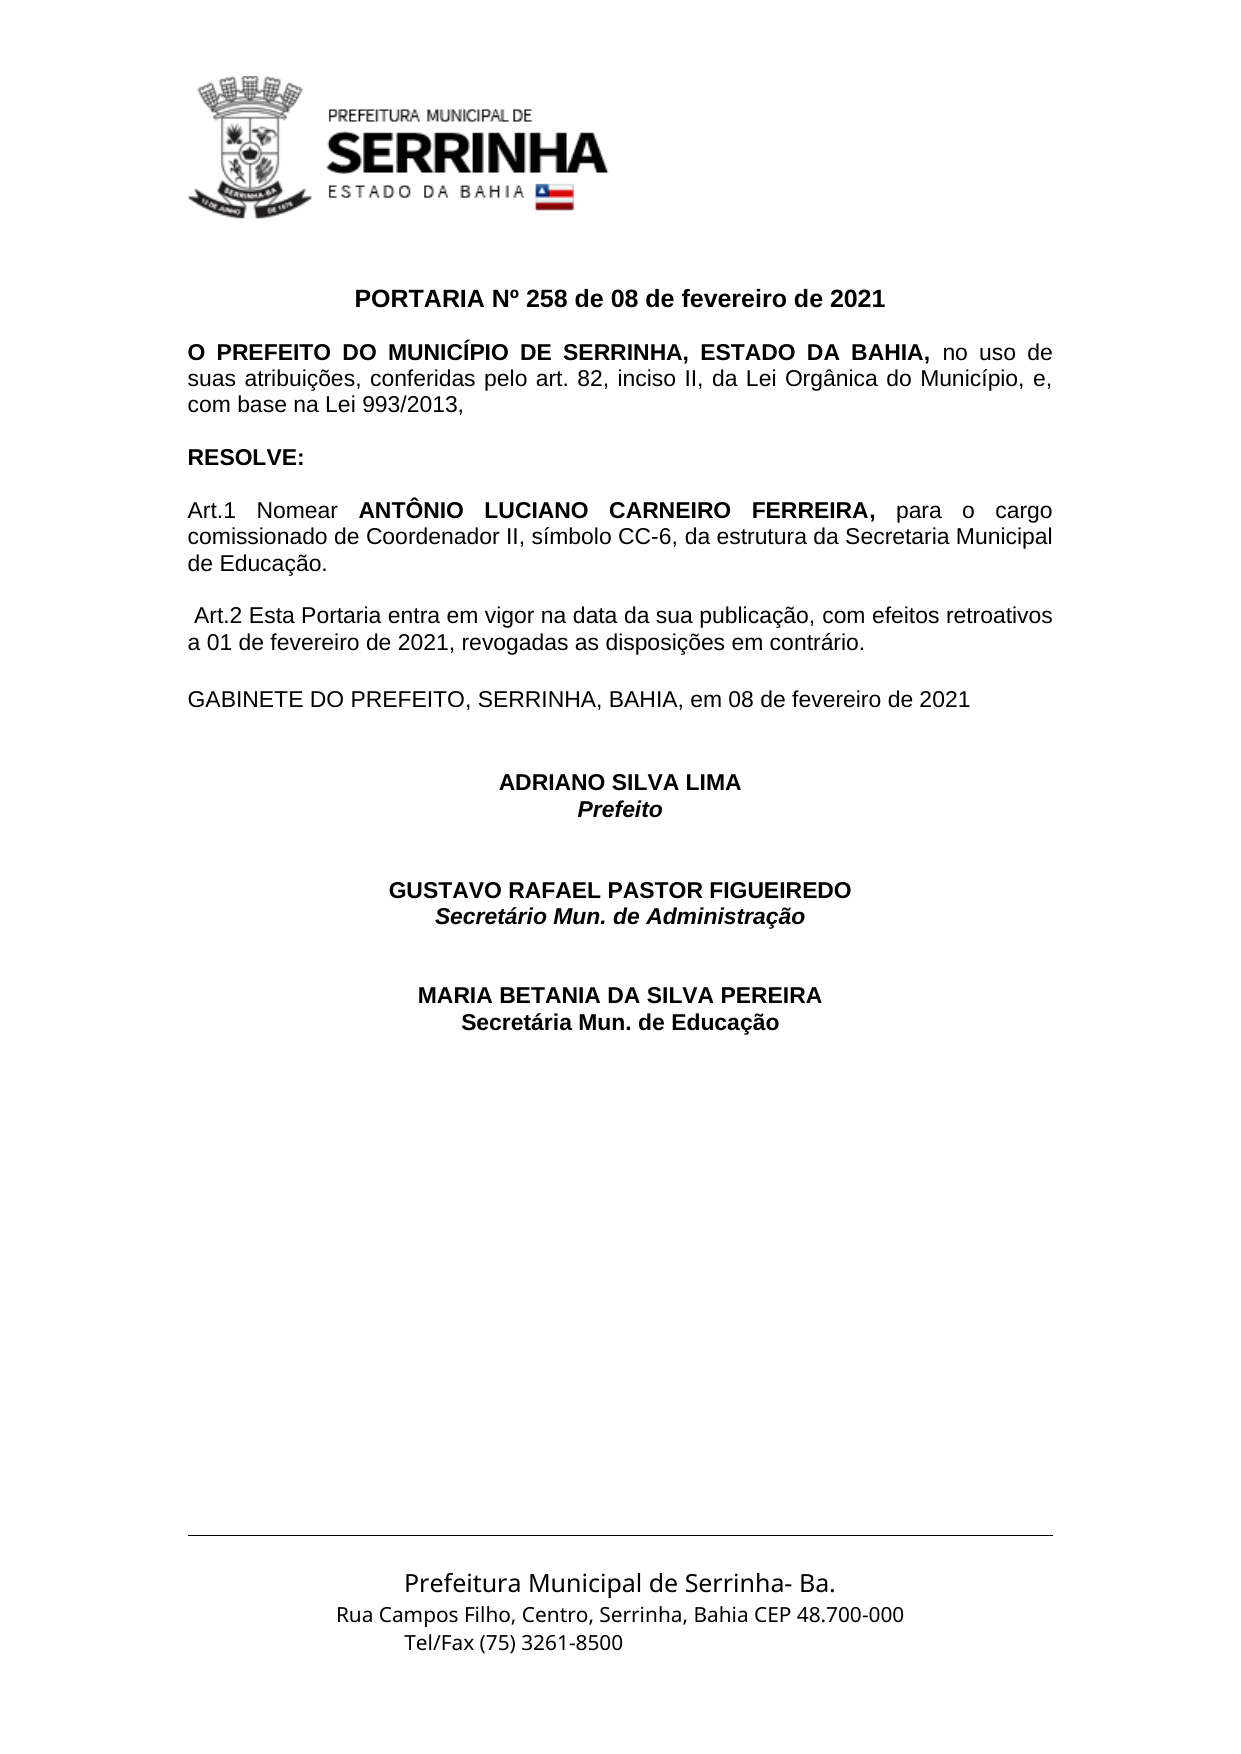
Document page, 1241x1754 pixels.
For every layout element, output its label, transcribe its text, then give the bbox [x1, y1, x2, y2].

text Secretária Mun. de Educação [187, 1009, 1053, 1035]
text Secretário Mun. de Administração [187, 903, 1053, 930]
text Art.1 Nomear ANTÔNIO LUCIANO CARNEIRO FERREIRA, para o cargo comissionado de Coordenador II, símbolo CC-6, da estrutura da Secretaria Municipal de Educação. [187, 497, 1053, 576]
text ADRIANO SILVA LIMA [187, 769, 1053, 796]
text O PREFEITO DO MUNICÍPIO DE SERRINHA, ESTADO DA BAHIA, no uso de suas atribuições, conferidas pelo art. 82, inciso II, da Lei Orgânica do Município, e, com base na Lei 993/2013, [187, 339, 1053, 418]
text MARIA BETANIA DA SILVA PEREIRA [187, 982, 1053, 1009]
text GABINETE DO PREFEITO, SERRINHA, BAHIA, em 08 de fevereiro de 2021 [187, 686, 1053, 713]
text Art.2 Esta Portaria entra em vigor na data da sua publicação, com efeitos retroativos a 01 de fevereiro de 2021, revogadas as disposições em contrário. [187, 602, 1053, 655]
text GUSTAVO RAFAEL PASTOR FIGUEIREDO [187, 877, 1053, 903]
text PORTARIA Nº 258 de 08 de fevereiro de 2021 [187, 284, 1053, 312]
text Prefeito [187, 796, 1053, 822]
text RESOLVE: [187, 444, 1053, 471]
picture [187, 73, 609, 222]
